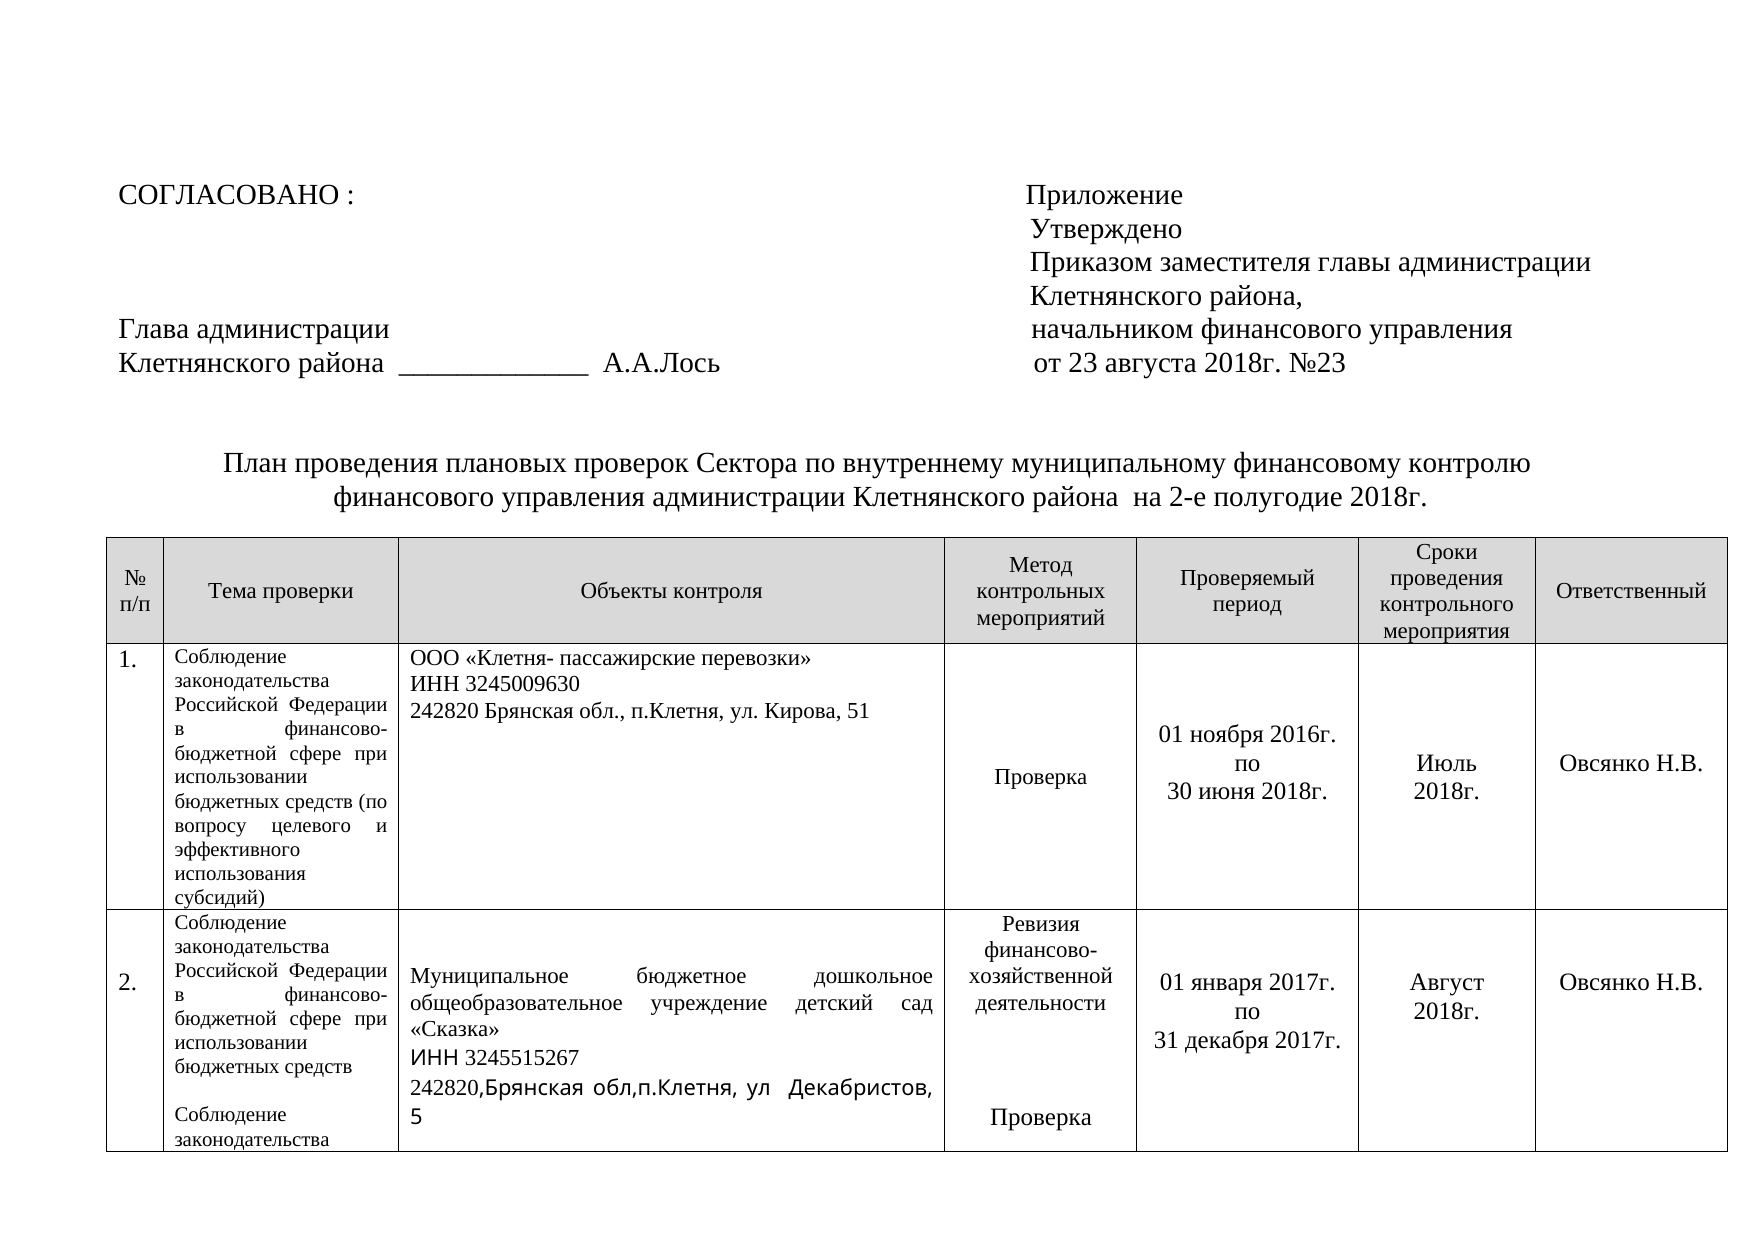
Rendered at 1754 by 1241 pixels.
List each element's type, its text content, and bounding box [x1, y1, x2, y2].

table_cell Июль 2018г. [1359, 644, 1535, 909]
table_header Проверяемый период [1137, 538, 1358, 643]
table_header № п/п [107, 538, 163, 643]
table_header Объекты контроля [399, 538, 944, 643]
text Клетнянского района _____________ А.А.Лось от 23 августа 2018г. №23 [118, 345, 1636, 378]
table_cell Проверка [945, 644, 1136, 909]
table_cell ООО «Клетня- пассажирские перевозки» ИНН 3245009630 242820 Брянская обл., п.Клетня, ул. Кирова, 51 [399, 644, 944, 909]
table_cell Овсянко Н.В. [1536, 910, 1727, 1151]
text Утверждено [118, 211, 1636, 244]
text финансового управления администрации Клетнянского района на 2-е полугодие 2018г. [118, 479, 1636, 513]
text СОГЛАСОВАНО : Приложение [118, 177, 1636, 211]
table_header Ответственный [1536, 538, 1727, 643]
text Приказом заместителя главы администрации [118, 244, 1636, 278]
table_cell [164, 910, 398, 1151]
text Клетнянского района, Глава администрации начальником финансового управления [118, 278, 1636, 345]
table_header Тема проверки [164, 538, 398, 643]
table_cell Август 2018г. [1359, 910, 1535, 1151]
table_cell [399, 910, 944, 1151]
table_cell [1137, 910, 1358, 1151]
table_header Метод контрольных мероприятий [945, 538, 1136, 643]
table_cell Соблюдение законодательства Российской Федерации в финансово-бюджетной сфере при использовании бюджетных средств (по вопросу целевого и эффективного использования субсидий) [164, 644, 398, 909]
table_cell 1. [107, 644, 163, 909]
table_header Сроки проведения контрольного мероприятия [1359, 538, 1535, 643]
table_cell Овсянко Н.В. [1536, 644, 1727, 909]
table_cell 01 ноября 2016г. по 30 июня 2018г. [1137, 644, 1358, 909]
text План проведения плановых проверок Сектора по внутреннему муниципальному финансовому контролю [118, 446, 1636, 479]
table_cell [945, 910, 1136, 1151]
table_cell 2. [107, 910, 163, 1151]
